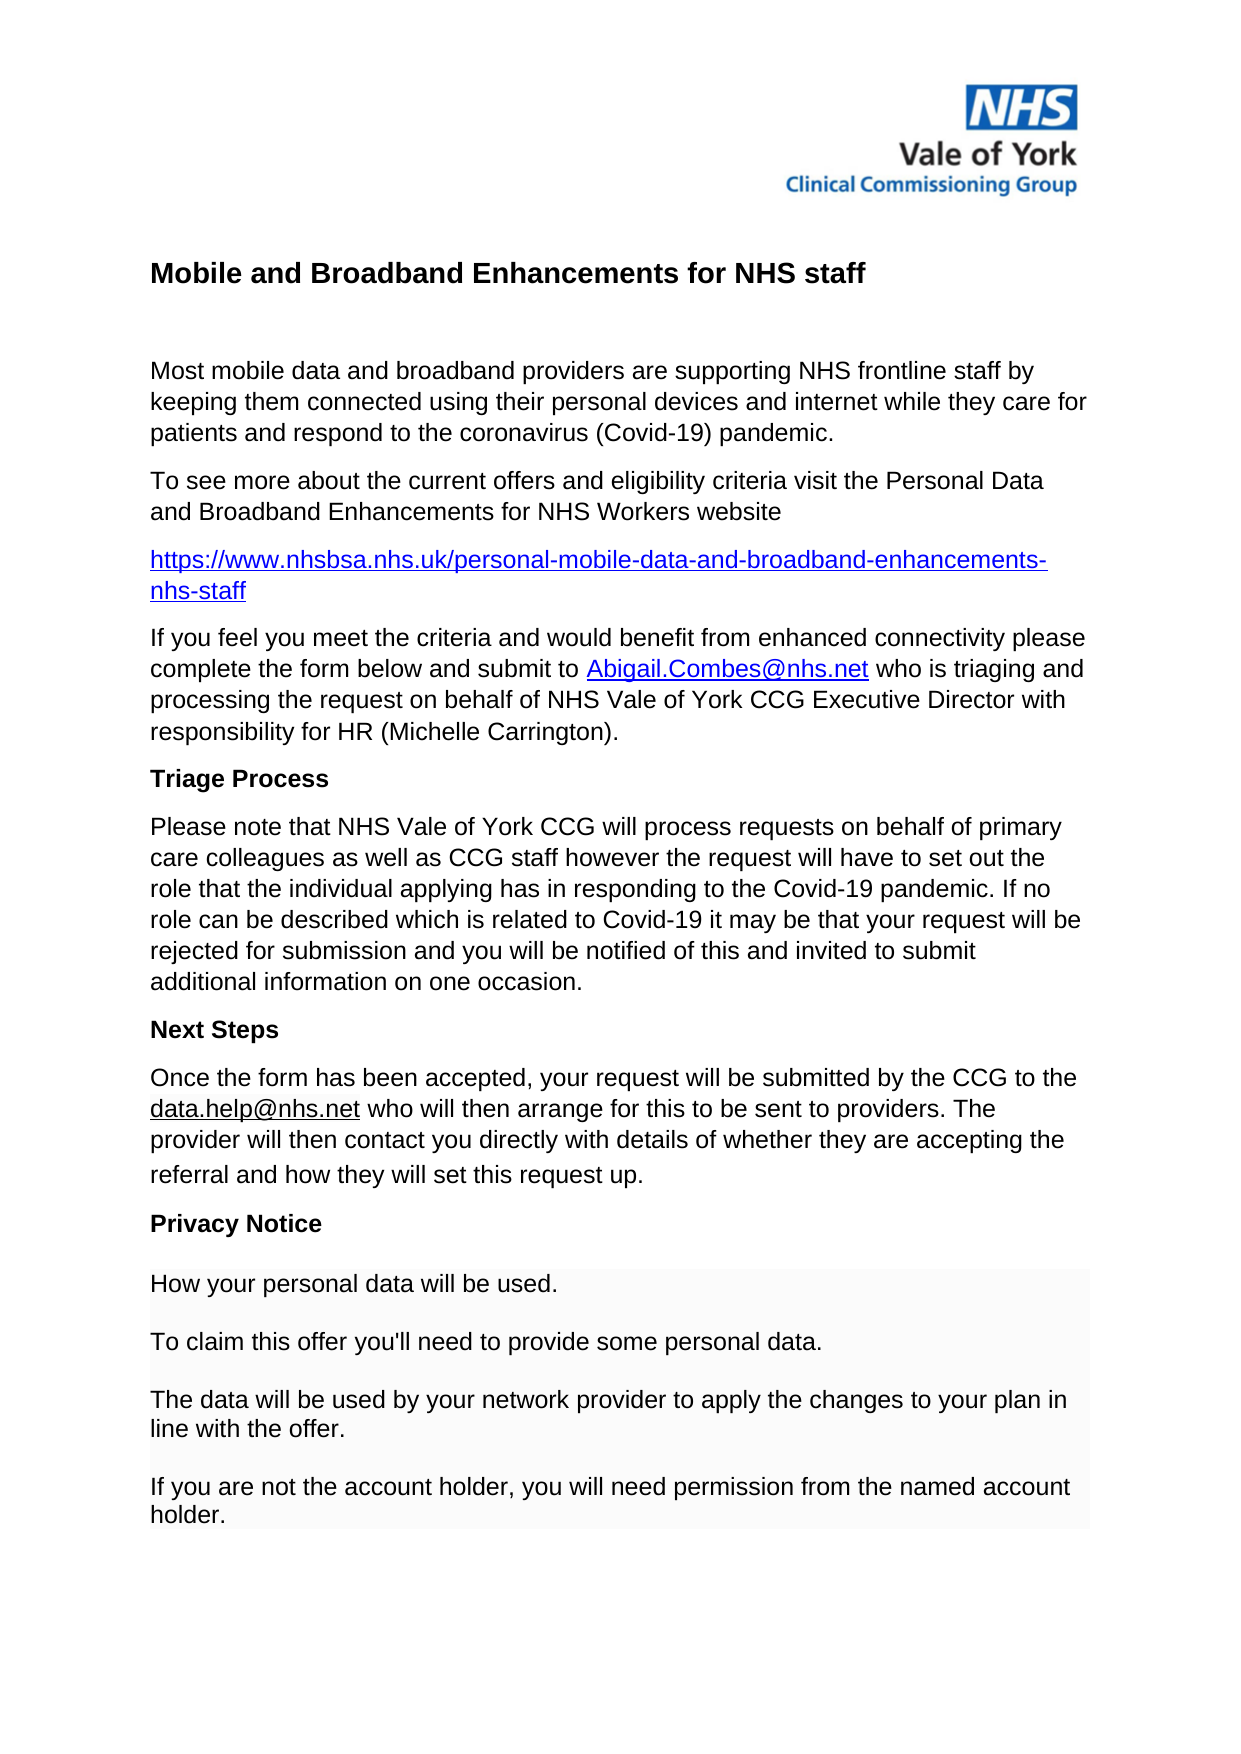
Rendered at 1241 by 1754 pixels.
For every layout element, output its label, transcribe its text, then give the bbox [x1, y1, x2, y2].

text To see more about the current offers and eligibility criteria visit the Personal Data and Broadband Enhancements for NHS Workers website [150, 466, 1090, 526]
text If you feel you meet the criteria and would benefit from enhanced connectivity please complete the form below and submit to Abigail.Combes@nhs.net who is triaging and processing the request on behalf of NHS Vale of York CCG Executive Director with responsibility for HR (Michelle Carrington). [150, 623, 1090, 745]
text Please note that NHS Vale of York CCG will process requests on behalf of primary care colleagues as well as CCG staff however the request will have to set out the role that the individual applying has in responding to the Covid-19 pandemic. If no role can be described which is related to Covid-19 it may be that your request will be rejected for submission and you will be notified of this and invited to submit additional information on one occasion. [150, 812, 1090, 996]
text If you are not the account holder, you will need permission from the named account holder. [150, 1472, 1090, 1529]
text Triage Process [150, 764, 1090, 793]
picture [763, 73, 1091, 203]
text The data will be used by your network provider to apply the changes to your plan in line with the offer. [150, 1385, 1090, 1442]
text Privacy Notice [150, 1209, 1090, 1238]
text Most mobile data and broadband providers are supporting NHS frontline staff by keeping them connected using their personal devices and internet while they care for patients and respond to the coronavirus (Covid-19) pandemic. [150, 356, 1090, 447]
text https://www.nhsbsa.nhs.uk/personal-mobile-data-and-broadband-enhancements-nhs-staff [150, 545, 1090, 604]
text Once the form has been accepted, your request will be submitted by the CCG to the data.help@nhs.net who will then arrange for this to be sent to providers. The provider will then contact you directly with details of whether they are accepting the referral and how they will set this request up. [150, 1063, 1090, 1189]
text Next Steps [150, 1015, 1090, 1044]
text Mobile and Broadband Enhancements for NHS staff [150, 256, 1090, 289]
text To claim this offer you'll need to provide some personal data. [150, 1327, 1090, 1356]
text How your personal data will be used. [150, 1269, 1090, 1298]
